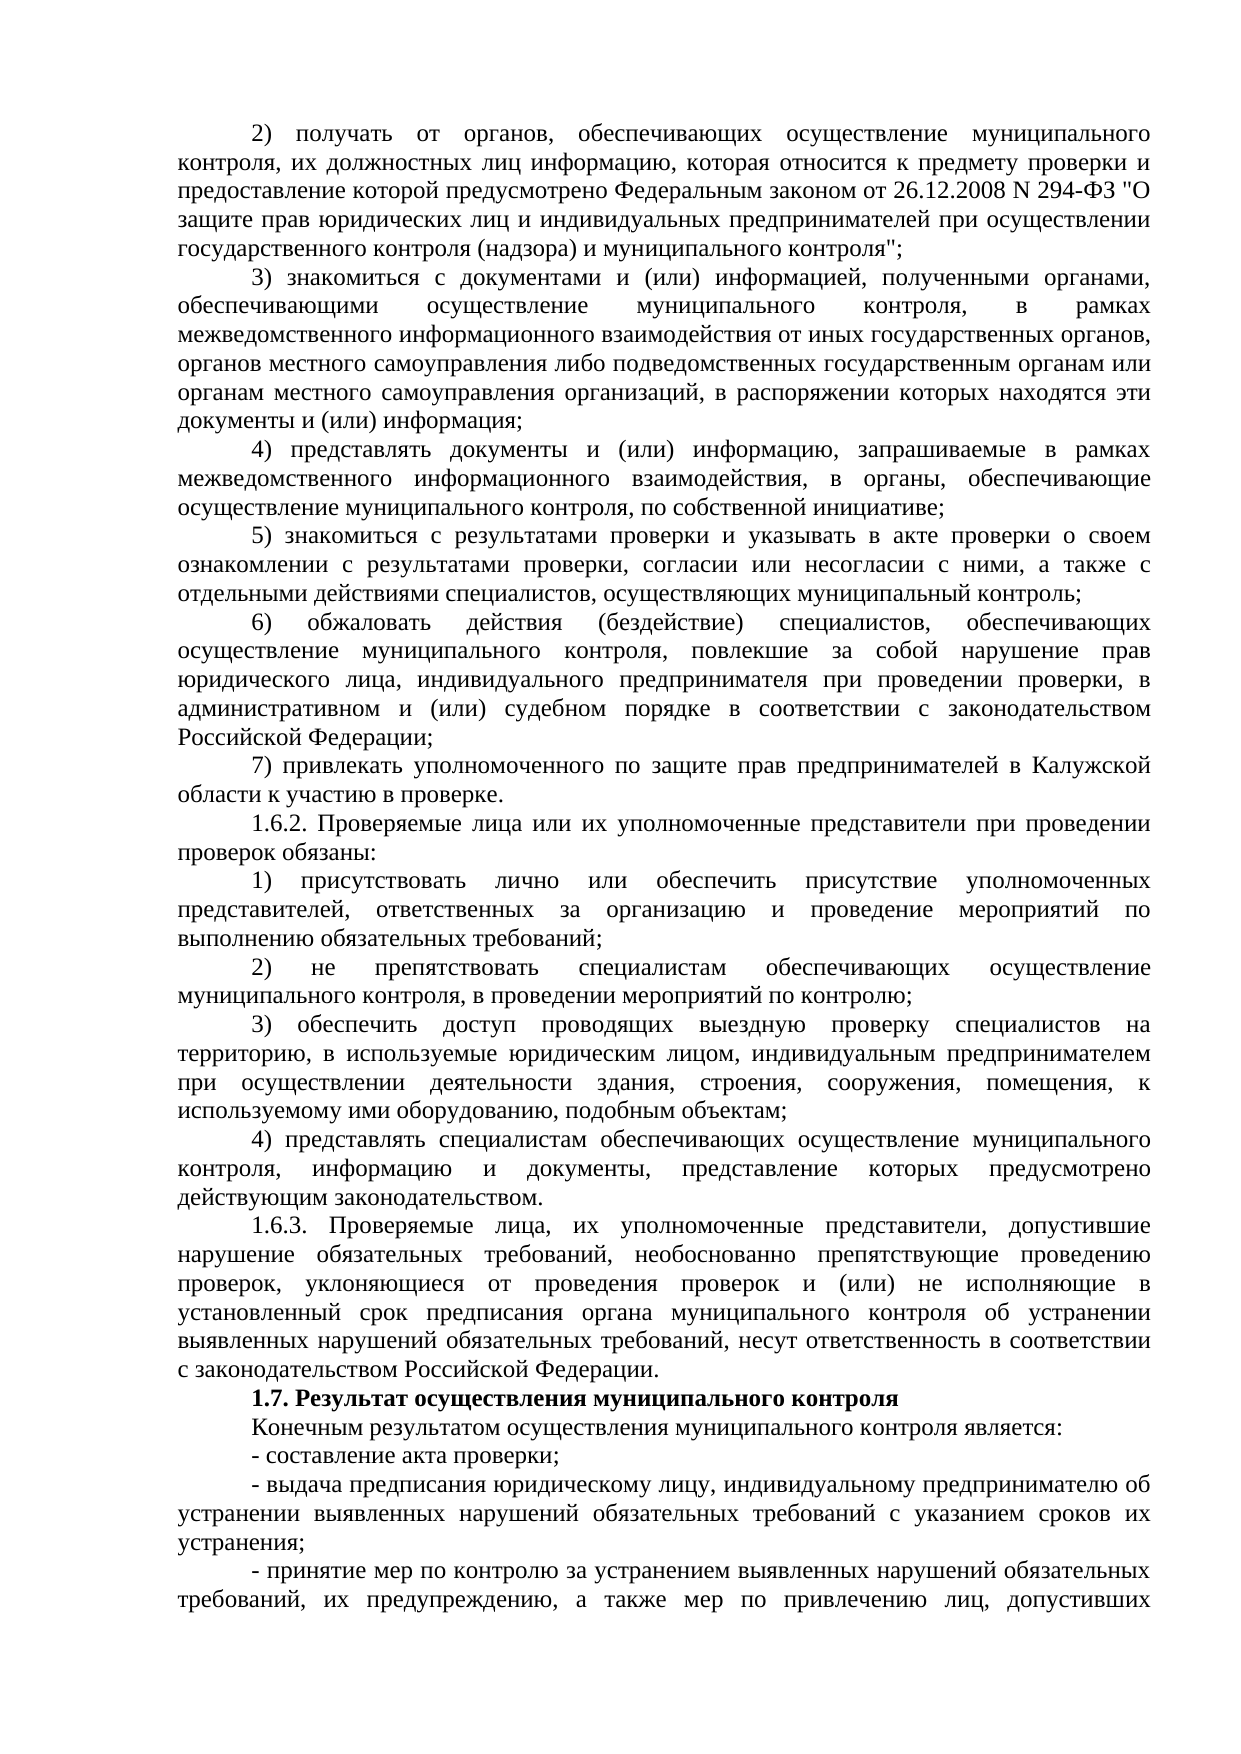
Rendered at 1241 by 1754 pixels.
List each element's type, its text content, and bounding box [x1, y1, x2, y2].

text 3) знакомиться с документами и (или) информацией, полученными органами, обеспечивающими осуществление муниципального контроля, в рамках межведомственного информационного взаимодействия от иных государственных органов, органов местного самоуправления либо подведомственных государственным органам или органам местного самоуправления организаций, в распоряжении которых находятся эти документы и (или) информация; [177, 262, 1152, 434]
text 1.6.2. Проверяемые лица или их уполномоченные представители при проведении проверок обязаны: [177, 808, 1152, 866]
text 1.7. Результат осуществления муниципального контроля [177, 1383, 1152, 1412]
text Конечным результатом осуществления муниципального контроля является: [177, 1412, 1152, 1441]
text 7) привлекать уполномоченного по защите прав предпринимателей в Калужской области к участию в проверке. [177, 751, 1152, 808]
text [177, 1556, 1152, 1613]
text 4) представлять документы и (или) информацию, запрашиваемые в рамках межведомственного информационного взаимодействия, в органы, обеспечивающие осуществление муниципального контроля, по собственной инициативе; [177, 434, 1152, 521]
text 5) знакомиться с результатами проверки и указывать в акте проверки о своем ознакомлении с результатами проверки, согласии или несогласии с ними, а также с отдельными действиями специалистов, осуществляющих муниципальный контроль; [177, 521, 1152, 607]
text - составление акта проверки; [177, 1441, 1152, 1469]
text 1.6.3. Проверяемые лица, их уполномоченные представители, допустившие нарушение обязательных требований, необоснованно препятствующие проведению проверок, уклоняющиеся от проведения проверок и (или) не исполняющие в установленный срок предписания органа муниципального контроля об устранении выявленных нарушений обязательных требований, несут ответственность в соответствии с законодательством Российской Федерации. [177, 1211, 1152, 1383]
text 1) присутствовать лично или обеспечить присутствие уполномоченных представителей, ответственных за организацию и проведение мероприятий по выполнению обязательных требований; [177, 866, 1152, 952]
text - выдача предписания юридическому лицу, индивидуальному предпринимателю об устранении выявленных нарушений обязательных требований с указанием сроков их устранения; [177, 1469, 1152, 1556]
text 4) представлять специалистам обеспечивающих осуществление муниципального контроля, информацию и документы, представление которых предусмотрено действующим законодательством. [177, 1124, 1152, 1211]
text 6) обжаловать действия (бездействие) специалистов, обеспечивающих осуществление муниципального контроля, повлекшие за собой нарушение прав юридического лица, индивидуального предпринимателя при проведении проверки, в административном и (или) судебном порядке в соответствии с законодательством Российской Федерации; [177, 607, 1152, 751]
text 2) не препятствовать специалистам обеспечивающих осуществление муниципального контроля, в проведении мероприятий по контролю; [177, 952, 1152, 1009]
text 3) обеспечить доступ проводящих выездную проверку специалистов на территорию, в используемые юридическим лицом, индивидуальным предпринимателем при осуществлении деятельности здания, строения, сооружения, помещения, к используемому ими оборудованию, подобным объектам; [177, 1009, 1152, 1124]
text 2) получать от органов, обеспечивающих осуществление муниципального контроля, их должностных лиц информацию, которая относится к предмету проверки и предоставление которой предусмотрено Федеральным законом от 26.12.2008 N 294-ФЗ "О защите прав юридических лиц и индивидуальных предпринимателей при осуществлении государственного контроля (надзора) и муниципального контроля"; [177, 118, 1152, 262]
